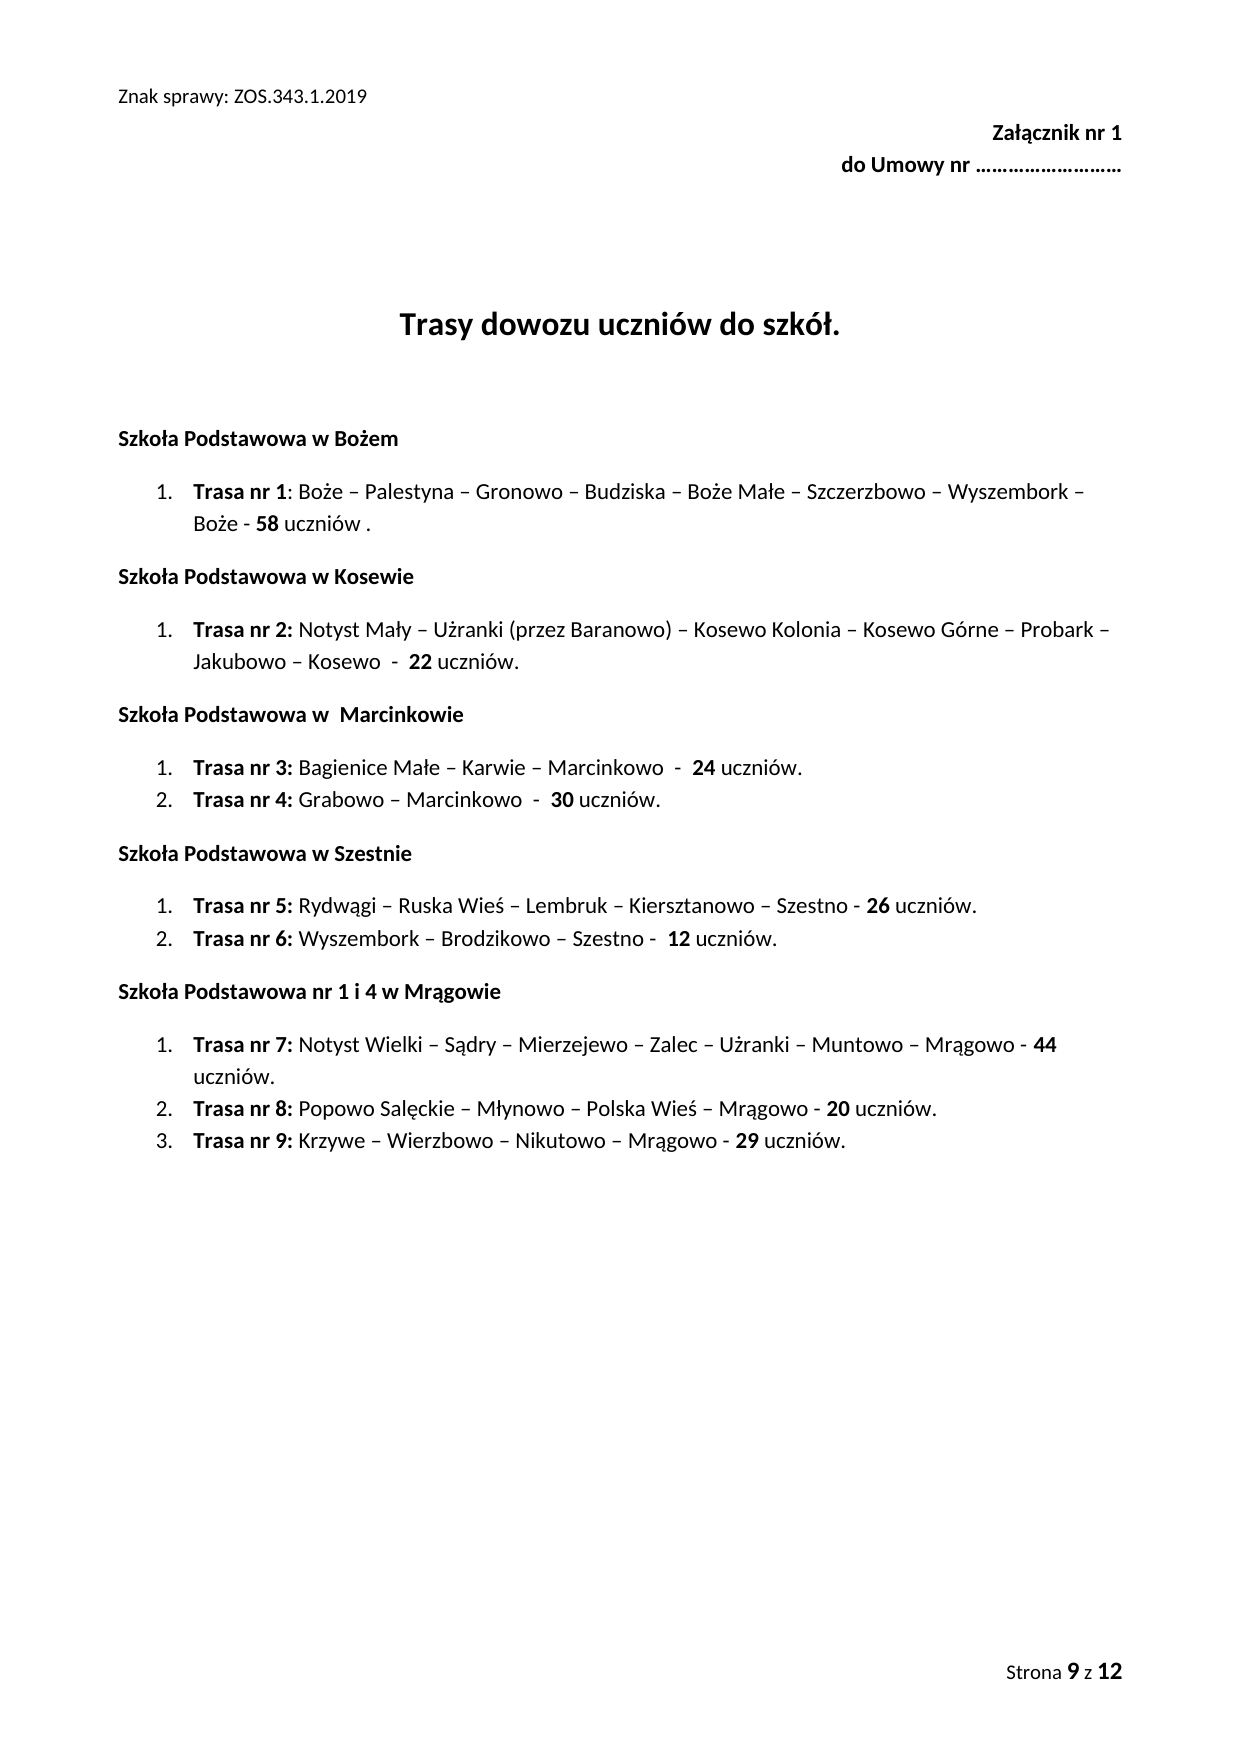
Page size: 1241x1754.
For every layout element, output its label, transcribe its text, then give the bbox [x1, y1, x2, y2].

text Szkoła Podstawowa w Kosewie [118, 562, 1122, 590]
text Szkoła Podstawowa w Marcinkowie [118, 700, 1122, 728]
list Trasa nr 1: Boże – Palestyna – Gronowo – Budziska – Boże Małe – Szczerzbowo – Wyszembork – Boże - 58 uczniów . [156, 477, 1122, 537]
text Szkoła Podstawowa w Bożem [118, 424, 1122, 452]
text Szkoła Podstawowa w Szestnie [118, 839, 1122, 867]
text Załącznik nr 1 do Umowy nr ……………………… [118, 118, 1122, 178]
list Trasa nr 4: Grabowo – Marcinkowo - 30 uczniów. [156, 786, 1122, 814]
list Trasa nr 9: Krzywe – Wierzbowo – Nikutowo – Mrągowo - 29 uczniów. [156, 1126, 1122, 1154]
text Trasy dowozu uczniów do szkół. [118, 303, 1122, 344]
text Szkoła Podstawowa nr 1 i 4 w Mrągowie [118, 977, 1122, 1005]
list Trasa nr 7: Notyst Wielki – Sądry – Mierzejewo – Zalec – Użranki – Muntowo – Mrągowo - 44 uczniów. [156, 1030, 1122, 1090]
list Trasa nr 3: Bagienice Małe – Karwie – Marcinkowo - 24 uczniów. [156, 753, 1122, 781]
list Trasa nr 8: Popowo Salęckie – Młynowo – Polska Wieś – Mrągowo - 20 uczniów. [156, 1094, 1122, 1122]
list Trasa nr 5: Rydwągi – Ruska Wieś – Lembruk – Kiersztanowo – Szestno - 26 uczniów. [156, 892, 1122, 920]
list Trasa nr 6: Wyszembork – Brodzikowo – Szestno - 12 uczniów. [156, 924, 1122, 952]
list Trasa nr 2: Notyst Mały – Użranki (przez Baranowo) – Kosewo Kolonia – Kosewo Górne – Probark – Jakubowo – Kosewo - 22 uczniów. [156, 615, 1122, 675]
